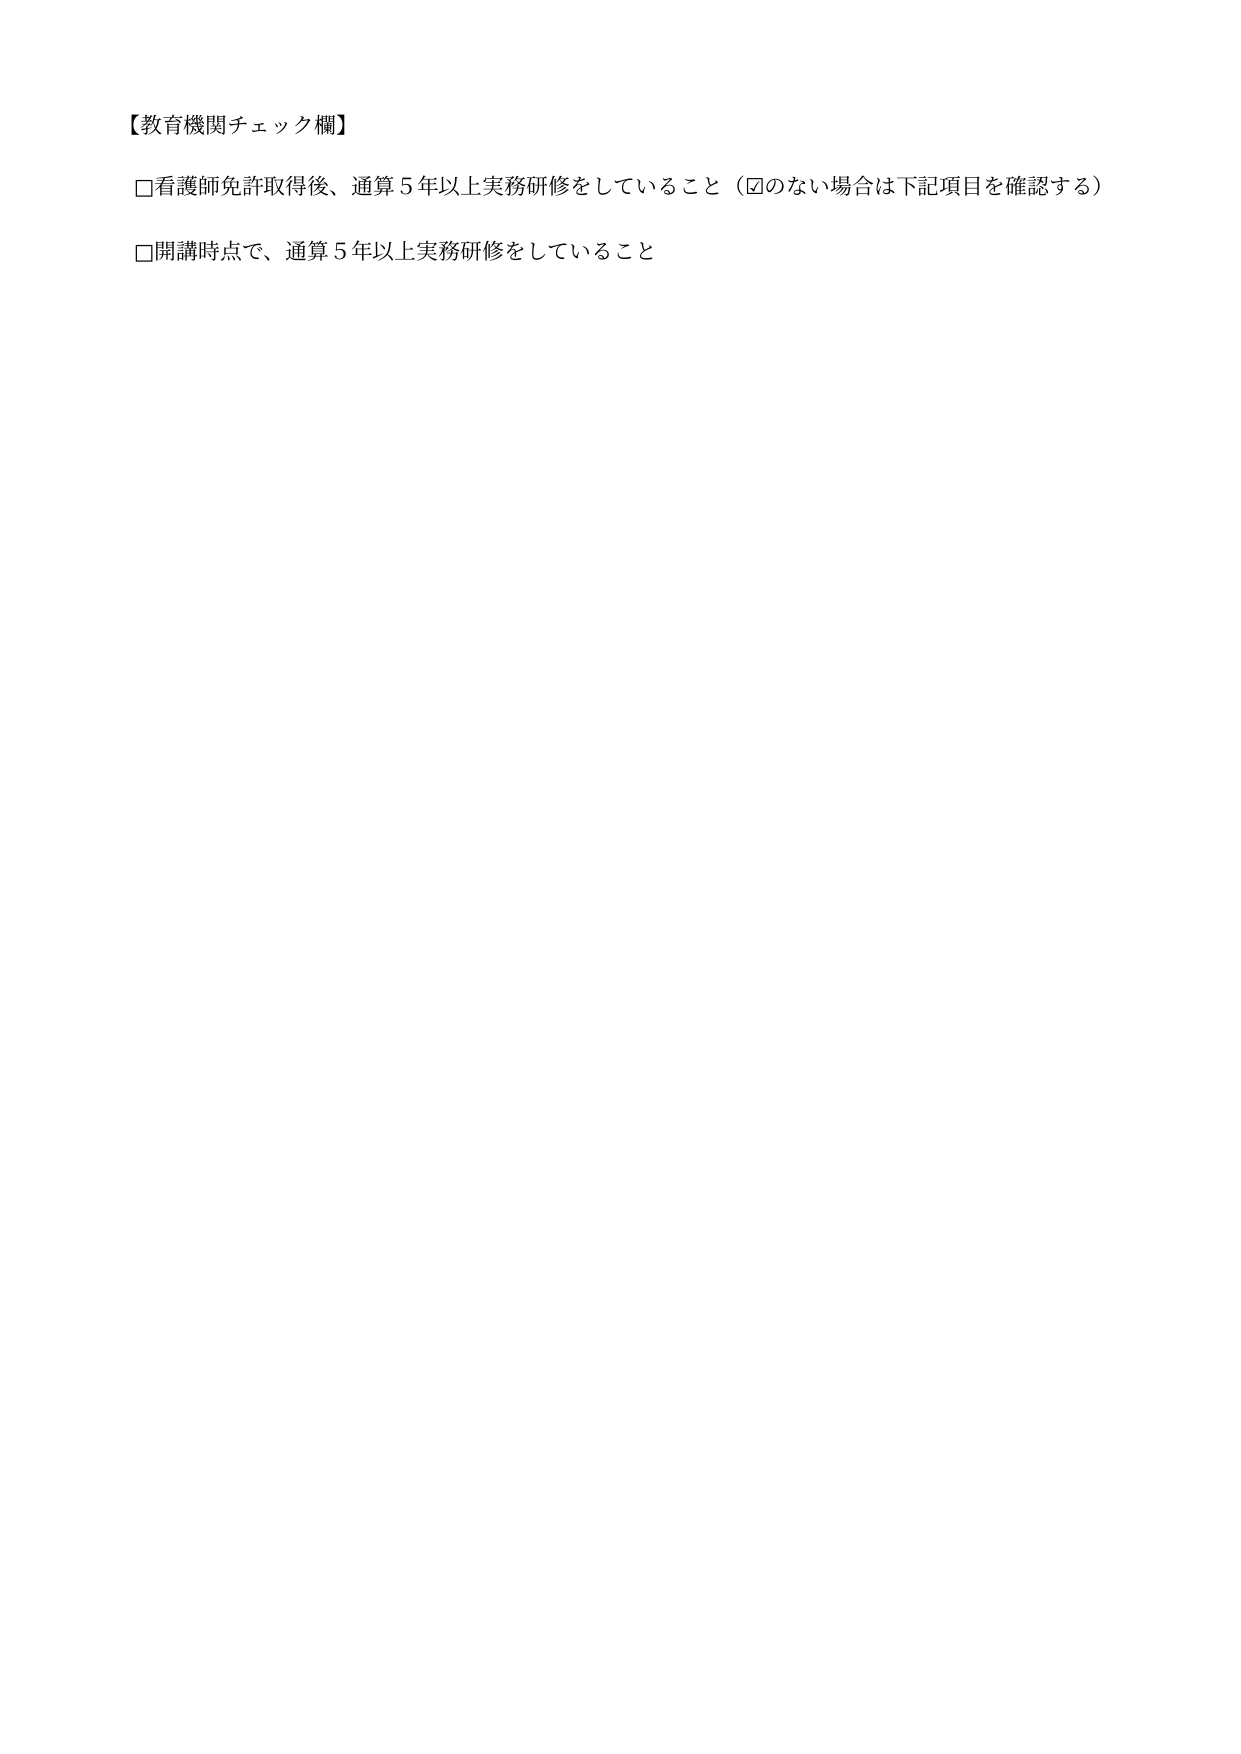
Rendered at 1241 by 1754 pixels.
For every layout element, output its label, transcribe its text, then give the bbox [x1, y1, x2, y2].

text □開講時点で、通算５年以上実務研修をしていること [118, 220, 1169, 281]
text 【教育機関チェック欄】 [118, 93, 1169, 154]
text □看護師免許取得後、通算５年以上実務研修をしていること（☑のない場合は下記項目を確認する） [118, 154, 1169, 215]
